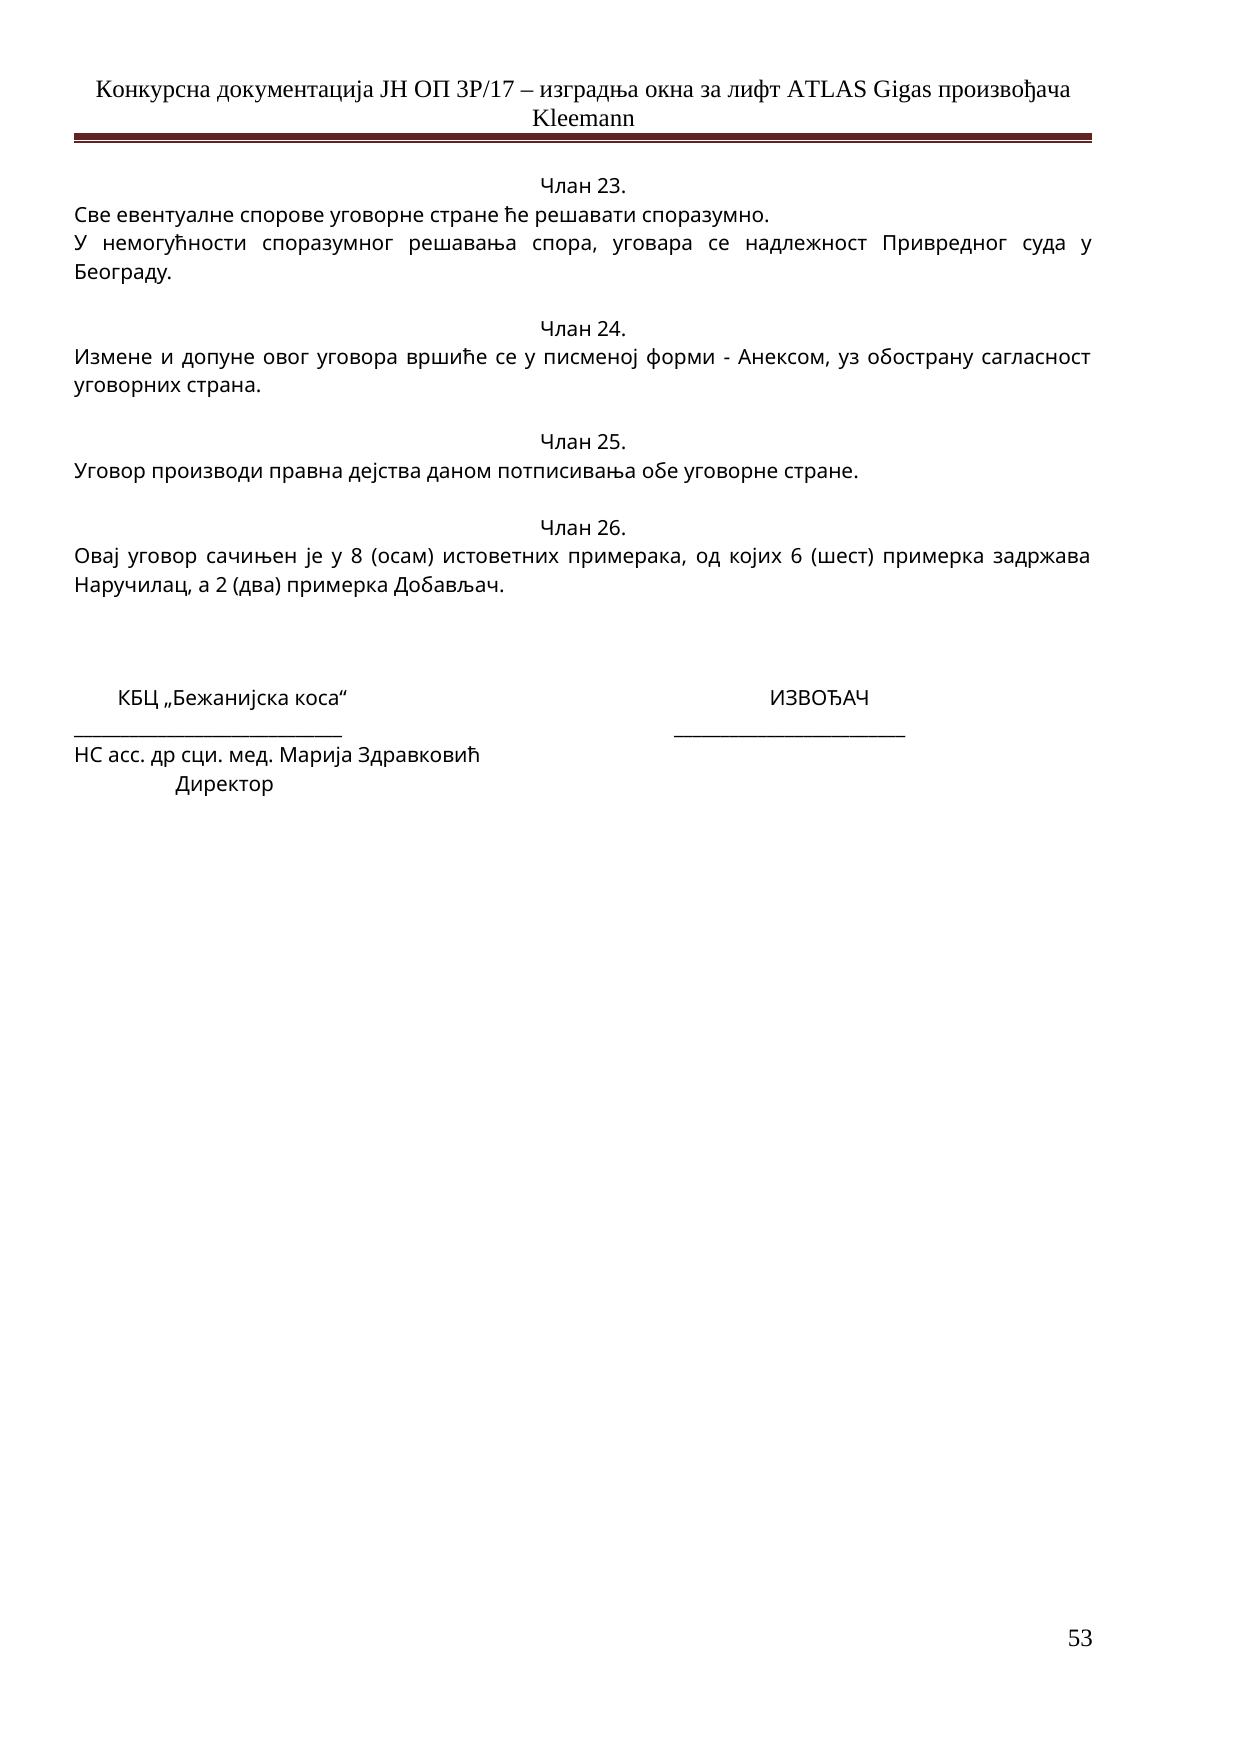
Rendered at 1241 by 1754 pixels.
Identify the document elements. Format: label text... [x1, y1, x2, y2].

text Измене и допуне овог уговора вршиће се у писменој форми - Анексом, уз обострану сагласност уговорних страна. [74, 342, 1092, 399]
text Све евентуалне спорове уговорне стране ће решавати споразумно. [74, 200, 1092, 228]
text Члан 26. [74, 513, 1092, 541]
text НС асс. др сци. мед. Марија Здравковић [74, 740, 1092, 769]
text Члан 24. [74, 314, 1092, 342]
text КБЦ „Бежанијска коса“ ИЗВОЂАЧ [74, 683, 1092, 712]
text Овај уговор сачињен је у 8 (осам) истоветних примерака, од којих 6 (шест) примерка задржава Наручилац, а 2 (два) примерка Добављач. [74, 541, 1092, 598]
text Уговор производи правна дејства даном потписивања обе уговорне стране. [74, 456, 1092, 484]
text Директор [74, 769, 1092, 797]
text Члан 25. [74, 427, 1092, 456]
text Члан 23. [74, 172, 1092, 200]
text _____________________________ _________________________ [74, 712, 1092, 740]
text У немогућности споразумног решавања спора, уговара се надлежност Привредног суда у Београду. [74, 228, 1092, 285]
